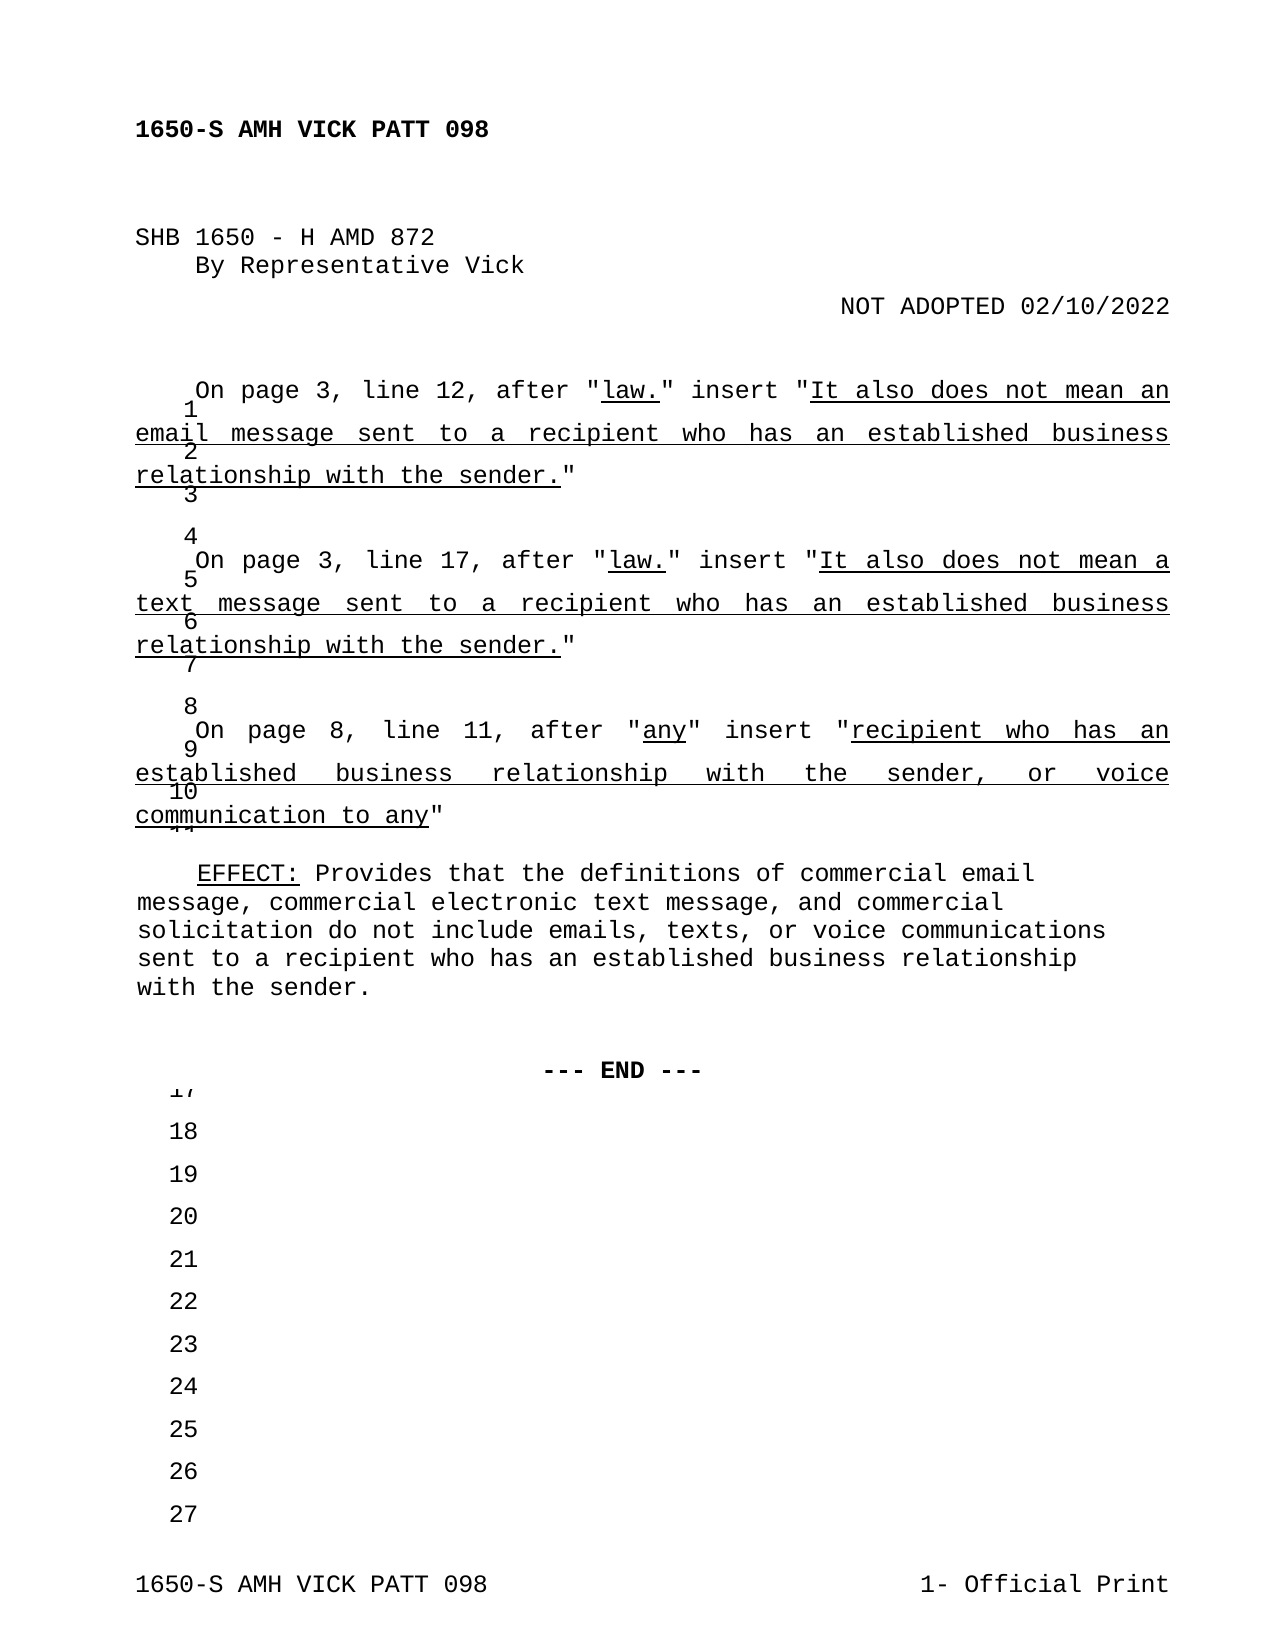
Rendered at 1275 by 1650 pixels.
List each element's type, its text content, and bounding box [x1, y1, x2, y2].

text On page 3, line 17, after "law." insert "It also does not mean a text message sent to a recipient who has an established business relationship with the sender." [135, 535, 1170, 614]
text On page 3, line 12, after "law." insert "It also does not mean an email message sent to a recipient who has an established business relationship with the sender." [135, 445, 1170, 492]
text On page 3, line 17, after "law." insert "It also does not mean a text message sent to a recipient who has an established business relationship with the sender." [135, 615, 1170, 662]
text --- END --- [75, 1045, 1170, 1087]
text On page 8, line 11, after "any" insert "recipient who has an established business relationship with the sender, or voice communication to any" [135, 705, 1170, 832]
text On page 3, line 12, after "law." insert "It also does not mean an email message sent to a recipient who has an established business relationship with the sender." [135, 365, 1170, 444]
text - [135, 224, 1170, 252]
